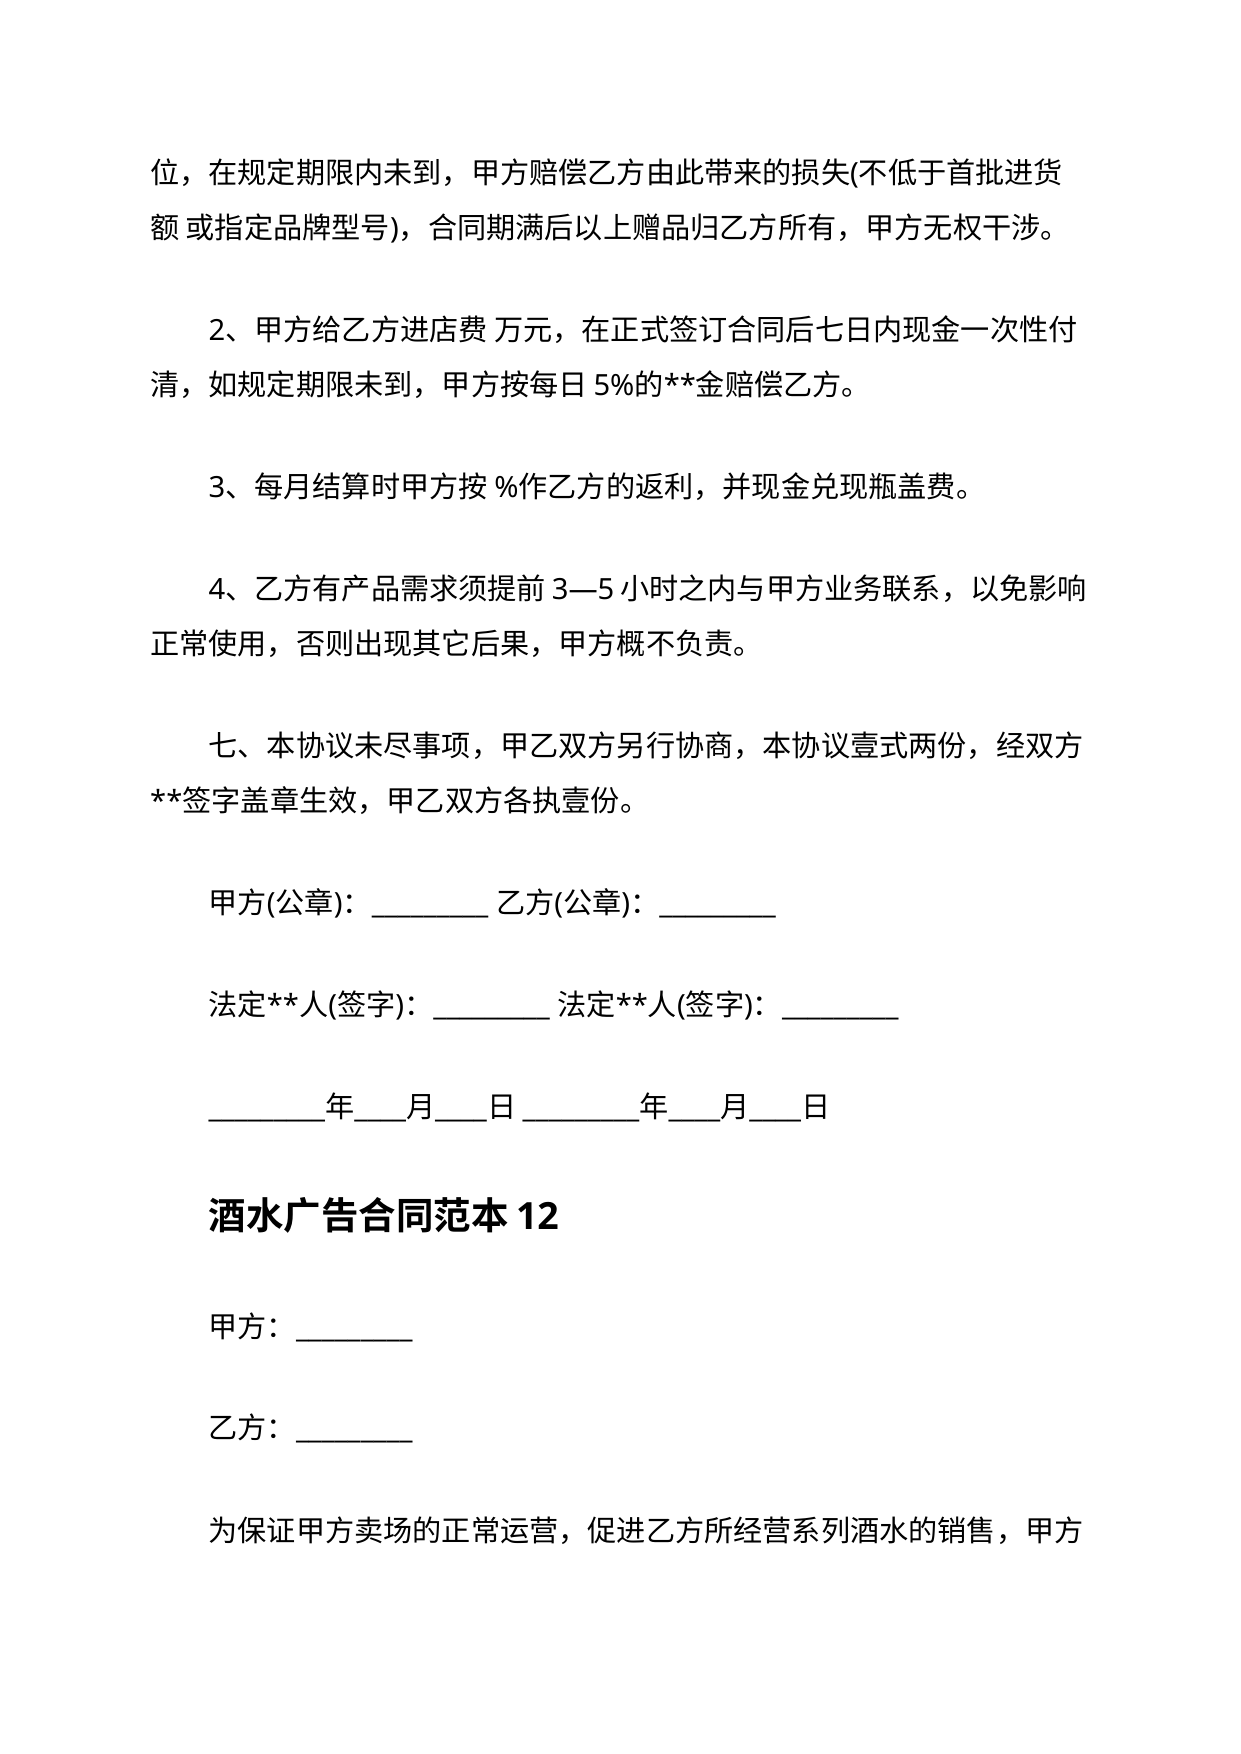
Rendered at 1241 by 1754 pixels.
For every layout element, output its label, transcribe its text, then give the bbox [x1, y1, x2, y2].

text 3、每月结算时甲方按 %作乙方的返利，并现金兑现瓶盖费。 [150, 464, 1090, 506]
text 甲方：_________ [150, 1303, 1090, 1346]
text 乙方：_________ [150, 1405, 1090, 1447]
text 4、乙方有产品需求须提前3—5小时之内与甲方业务联系，以免影响正常使用，否则出现其它后果，甲方概不负责。 [150, 566, 1090, 663]
text 七、本协议未尽事项，甲乙双方另行协商，本协议壹式两份，经双方**签字盖章生效，甲乙双方各执壹份。 [150, 723, 1090, 820]
text 法定**人(签字)：_________ 法定**人(签字)：_________ [150, 982, 1090, 1024]
text _________年____月____日 _________年____月____日 [150, 1083, 1090, 1126]
text 2、甲方给乙方进店费 万元，在正式签订合同后七日内现金一次性付清，如规定期限未到，甲方按每日5%的**金赔偿乙方。 [150, 307, 1090, 404]
text 甲方(公章)：_________ 乙方(公章)：_________ [150, 879, 1090, 922]
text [150, 150, 1090, 247]
text 酒水广告合同范本12 [150, 1186, 1090, 1240]
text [150, 1507, 1090, 1549]
